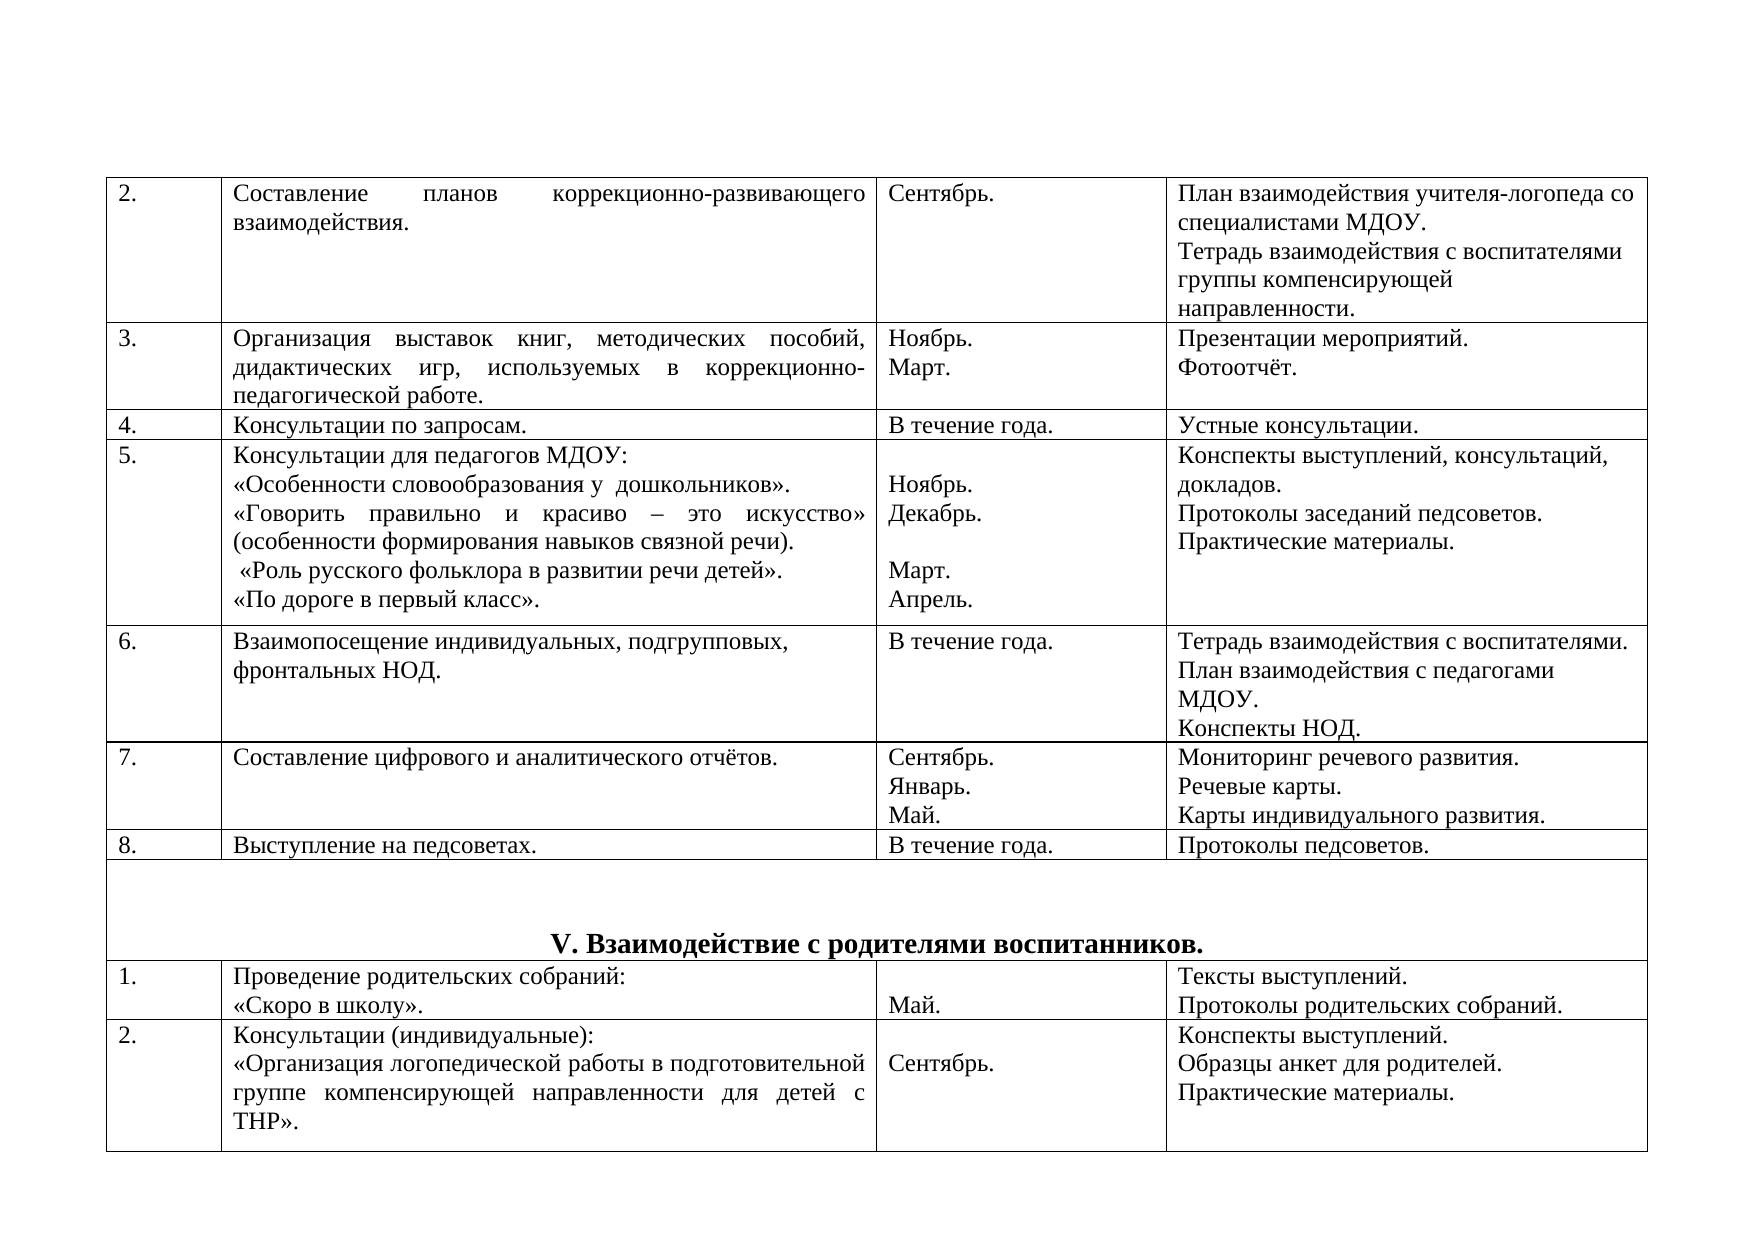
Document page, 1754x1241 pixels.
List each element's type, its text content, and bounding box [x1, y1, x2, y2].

table_cell Протоколы педсоветов. [1167, 830, 1647, 858]
table_cell План взаимодействия учителя-логопеда со специалистами МДОУ. Тетрадь взаимодействия с воспитателями группы компенсирующей направленности. [1167, 178, 1647, 322]
table_cell 7. [107, 743, 221, 829]
table_cell 5. [107, 440, 221, 625]
table_cell В течение года. [877, 410, 1166, 439]
table_cell Тексты выступлений. Протоколы родительских собраний. [1167, 961, 1647, 1019]
table_cell Сентябрь. Январь. Май. [877, 743, 1166, 829]
table_cell Презентации мероприятий. Фотоотчёт. [1167, 323, 1647, 409]
table_cell В течение года. [877, 626, 1166, 741]
table_cell Ноябрь. Март. [877, 323, 1166, 409]
table_cell В течение года. [877, 830, 1166, 858]
table_cell Тетрадь взаимодействия с воспитателями. План взаимодействия с педагогами МДОУ. Конспекты НОД. [1167, 626, 1647, 741]
table_cell Составление планов коррекционно-развивающего взаимодействия. [222, 178, 876, 322]
table_cell Выступление на педсоветах. [222, 830, 876, 858]
table_cell Конспекты выступлений, консультаций, докладов. Протоколы заседаний педсоветов. Практические материалы. [1167, 440, 1647, 625]
table_cell V. Взаимодействие с родителями воспитанников. [107, 860, 1647, 960]
table_cell 1. [107, 961, 221, 1019]
table_cell 2. [107, 178, 221, 322]
table_cell Устные консультации. [1167, 410, 1647, 439]
table_cell Консультации для педагогов МДОУ: «Особенности словообразования у дошкольников». «Говорить правильно и красиво – это искусство» (особенности формирования навыков связной речи). «Роль русского фольклора в развитии речи детей». «По дороге в первый класс». [222, 440, 876, 625]
table_cell Консультации по запросам. [222, 410, 876, 439]
table_cell Сентябрь. [877, 178, 1166, 322]
table_cell Взаимопосещение индивидуальных, подгрупповых, фронтальных НОД. [222, 626, 876, 741]
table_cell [877, 1020, 1166, 1151]
table_cell Май. [877, 961, 1166, 1019]
table_cell 2. [107, 1020, 221, 1151]
table_cell Организация выставок книг, методических пособий, дидактических игр, используемых в коррекционно-педагогической работе. [222, 323, 876, 409]
table_cell 6. [107, 626, 221, 741]
table_cell Проведение родительских собраний: «Скоро в школу». [222, 961, 876, 1019]
table_cell Составление цифрового и аналитического отчётов. [222, 743, 876, 829]
table_cell Ноябрь. Декабрь. Март. Апрель. [877, 440, 1166, 625]
table_cell 4. [107, 410, 221, 439]
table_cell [1167, 1020, 1647, 1151]
table_cell Мониторинг речевого развития. Речевые карты. Карты индивидуального развития. [1167, 743, 1647, 829]
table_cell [222, 1020, 876, 1151]
table_cell 3. [107, 323, 221, 409]
table_cell 8. [107, 830, 221, 858]
